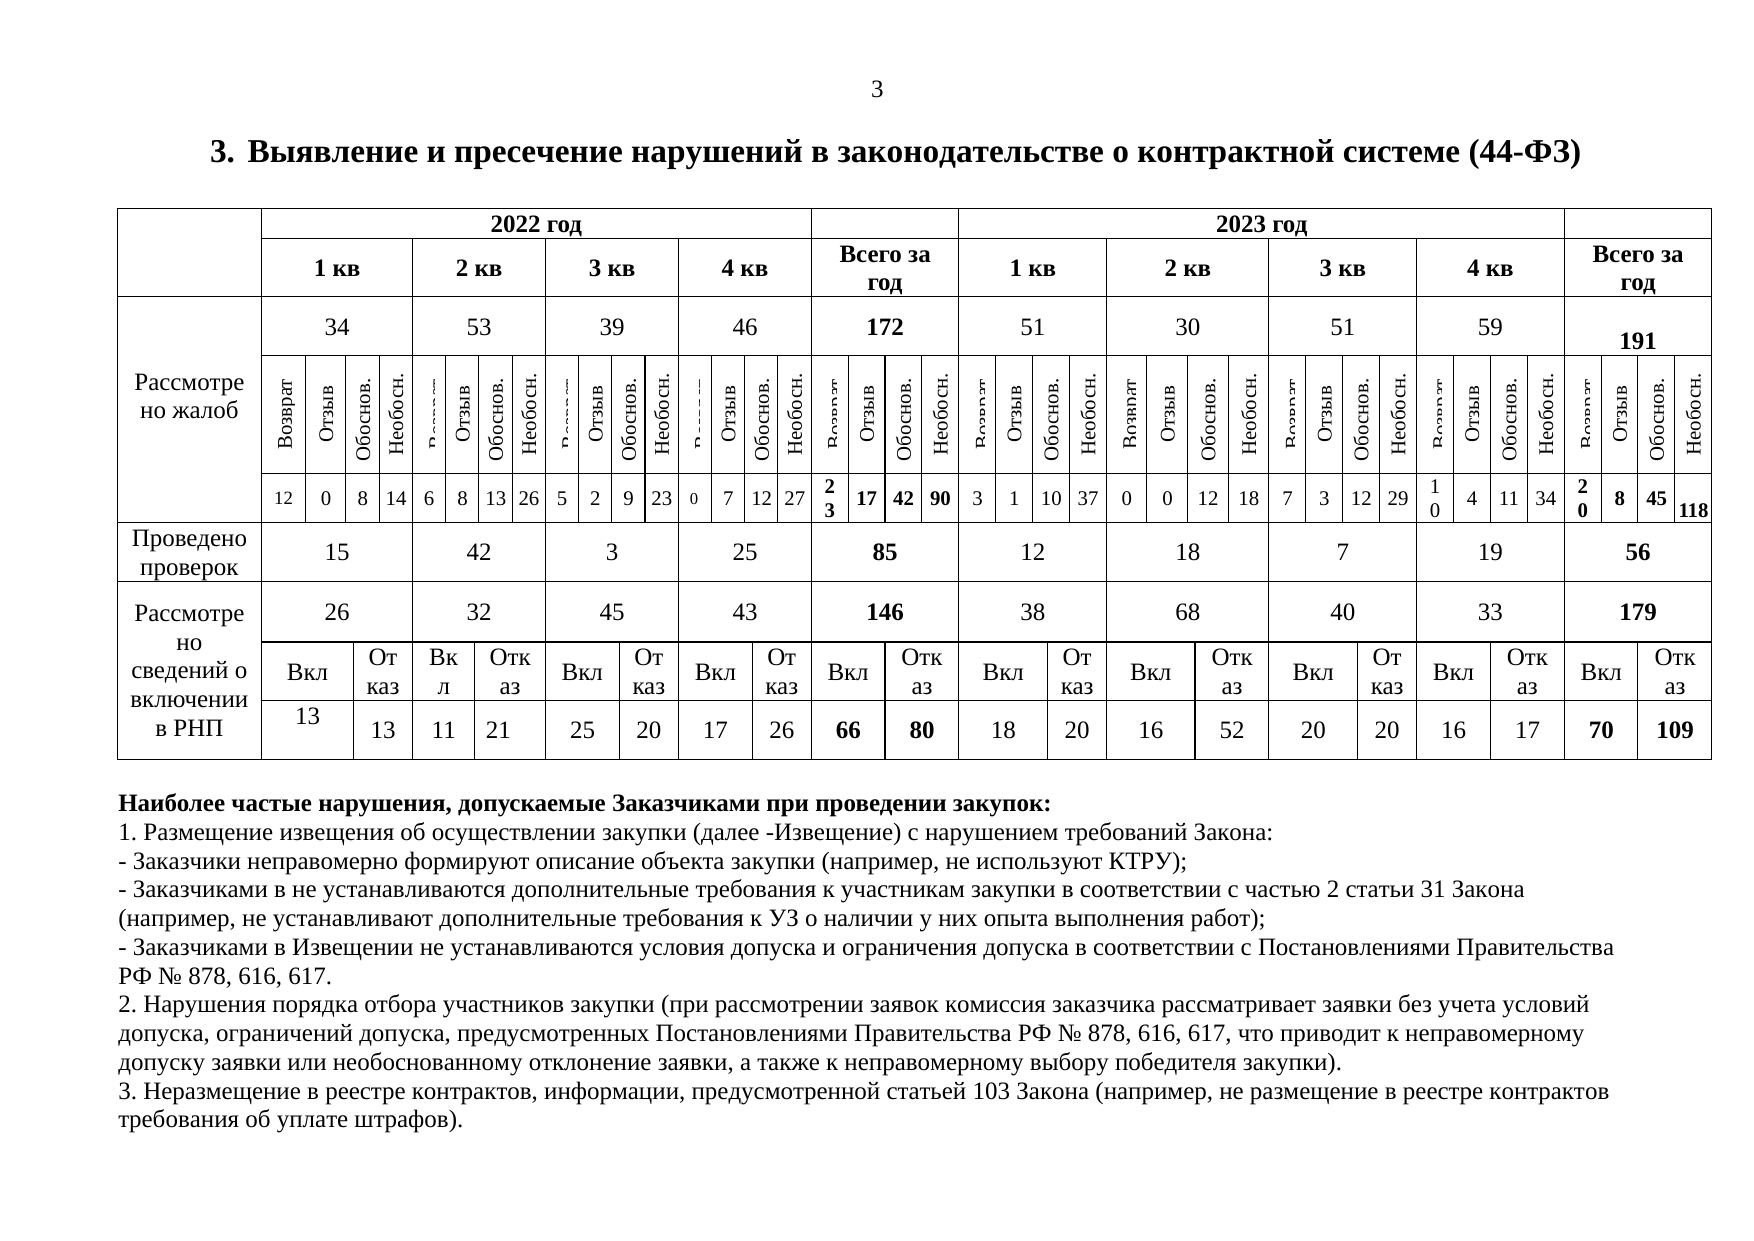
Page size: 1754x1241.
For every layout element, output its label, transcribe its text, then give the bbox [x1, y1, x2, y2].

table_cell Отказ [354, 643, 412, 700]
table_cell 5 [546, 474, 578, 522]
table_cell 3 кв [1269, 239, 1416, 296]
table_cell 26 [513, 474, 545, 522]
table_cell 17 [679, 701, 752, 758]
table_cell 109 [1638, 701, 1711, 758]
table_cell Необосн. [1528, 356, 1564, 473]
table_cell Вкл [679, 643, 752, 700]
table_header [118, 209, 261, 296]
table_cell Обоснов. [1491, 356, 1527, 473]
table_cell 7 [1269, 474, 1305, 522]
table_cell Отзыв [1602, 356, 1637, 473]
table_cell Необосн. [778, 356, 811, 473]
table_cell Обоснов. [346, 356, 379, 473]
table_cell 4 кв [679, 239, 811, 296]
table_cell 46 [679, 297, 811, 355]
table_cell Отказ [886, 643, 958, 700]
table_cell 27 [778, 474, 811, 522]
table_cell Вкл [1565, 643, 1637, 700]
table_cell Необосн. [1675, 356, 1711, 473]
table_cell 68 [1107, 582, 1268, 641]
table_cell Возврат [1565, 356, 1601, 473]
table_cell Возврат [959, 356, 995, 473]
table_cell 12 [1188, 474, 1228, 522]
table_cell Вкл [812, 643, 884, 700]
table_cell 11 [1491, 474, 1527, 522]
table_cell Вкл [1107, 643, 1194, 700]
text - Заказчиками в Извещении не устанавливаются условия допуска и ограничения допуска в соответствии с Постановлениями Правительства РФ № 878, 616, 617. [118, 932, 1636, 989]
table_cell 9 [612, 474, 644, 522]
table_cell 23 [646, 474, 678, 522]
table_cell Обоснов. [1638, 356, 1674, 473]
table_cell Обоснов. [886, 356, 921, 473]
table_cell Вкл [546, 643, 619, 700]
table_cell Отзыв [1306, 356, 1342, 473]
table_cell 30 [1107, 297, 1268, 355]
table_cell Отказ [620, 643, 678, 700]
table_cell 18 [1107, 523, 1268, 581]
table_cell 18 [959, 701, 1047, 758]
table_cell Всего за год [812, 239, 958, 296]
table_cell 3 [1306, 474, 1342, 522]
table_cell 13 [262, 701, 353, 758]
table_cell 4 [1454, 474, 1490, 522]
table_cell 1 [996, 474, 1032, 522]
table_cell Необосн. [1070, 356, 1106, 473]
table_cell 51 [1269, 297, 1416, 355]
table_cell Обоснов. [745, 356, 777, 473]
table_cell Обоснов. [479, 356, 512, 473]
table_cell 25 [546, 701, 619, 758]
table_cell 21 [475, 701, 545, 758]
table_cell Вкл [959, 643, 1047, 700]
table_cell Проведено проверок [118, 523, 261, 581]
table_cell 45 [546, 582, 678, 641]
table_cell Отказ [1491, 643, 1564, 700]
table_cell 12 [262, 474, 305, 522]
table_cell 26 [262, 582, 412, 641]
table_cell 14 [380, 474, 412, 522]
table_cell Отзыв [712, 356, 744, 473]
table_cell Необосн. [1229, 356, 1268, 473]
table_cell Отзыв [996, 356, 1032, 473]
table_cell 191 [1565, 297, 1711, 355]
table_cell Возврат [546, 356, 578, 473]
table_cell 20 [1269, 701, 1357, 758]
table_cell Возврат [413, 356, 445, 473]
table_cell 1 кв [959, 239, 1106, 296]
table_cell Необосн. [1380, 356, 1416, 473]
table_cell 7 [1269, 523, 1416, 581]
text - Заказчики неправомерно формируют описание объекта закупки (например, не используют КТРУ); [118, 846, 1636, 874]
table_cell 20 [620, 701, 678, 758]
table_cell 15 [262, 523, 412, 581]
table_cell 43 [679, 582, 811, 641]
table_cell 118 [1675, 474, 1711, 522]
text Наиболее частые нарушения, допускаемые Заказчиками при проведении закупок: [118, 788, 1636, 817]
table_cell Отзыв [579, 356, 611, 473]
table_cell 39 [546, 297, 678, 355]
table_cell 17 [1491, 701, 1564, 758]
table_cell 3 кв [546, 239, 678, 296]
table_cell 8 [446, 474, 478, 522]
table_cell 19 [1417, 523, 1564, 581]
table_cell Обоснов. [1033, 356, 1069, 473]
table_cell Обоснов. [1343, 356, 1379, 473]
table_cell 2 [579, 474, 611, 522]
table_cell 3 [546, 523, 678, 581]
table_cell 1 кв [262, 239, 412, 296]
table_cell Отзыв [446, 356, 478, 473]
table_cell 12 [959, 523, 1106, 581]
table_cell Обоснов. [612, 356, 644, 473]
table_cell 179 [1565, 582, 1711, 641]
table_cell 70 [1565, 701, 1637, 758]
list Выявление и пресечение нарушений в законодательстве о контрактной системе (44-ФЗ) [156, 131, 1636, 169]
table_cell 20 [1048, 701, 1106, 758]
table_cell 20 [1358, 701, 1416, 758]
table_cell 8 [1602, 474, 1637, 522]
table_cell Вкл [1417, 643, 1490, 700]
table_cell Возврат [1269, 356, 1305, 473]
table_cell Необосн. [646, 356, 678, 473]
table_cell Возврат [812, 356, 848, 473]
table_cell Вкл [262, 643, 353, 700]
table_cell 59 [1417, 297, 1564, 355]
table_header 2022 год [262, 209, 811, 238]
table_cell 0 [1147, 474, 1187, 522]
table_cell 34 [1528, 474, 1564, 522]
table_cell 80 [886, 701, 958, 758]
table_cell 16 [1417, 701, 1490, 758]
table_cell Вкл [1269, 643, 1357, 700]
table_cell 11 [413, 701, 474, 758]
table_cell 45 [1638, 474, 1674, 522]
table_cell Отказ [475, 643, 545, 700]
table_cell 16 [1107, 701, 1194, 758]
table_cell 17 [849, 474, 884, 522]
table_cell Отзыв [1147, 356, 1187, 473]
table_cell 12 [1343, 474, 1379, 522]
table_header [1565, 209, 1711, 238]
table_cell 53 [413, 297, 545, 355]
table_cell 33 [1417, 582, 1564, 641]
table_cell Отказ [1638, 643, 1711, 700]
table_cell 6 [413, 474, 445, 522]
table_cell Отзыв [306, 356, 345, 473]
table_cell 34 [262, 297, 412, 355]
table_cell 13 [354, 701, 412, 758]
table_cell 10 [1417, 474, 1453, 522]
table_cell 2 кв [1107, 239, 1268, 296]
table_cell Обоснов. [1188, 356, 1228, 473]
table_cell 3 [959, 474, 995, 522]
table_cell Возврат [1417, 356, 1453, 473]
table_cell 66 [812, 701, 884, 758]
table_cell 40 [1269, 582, 1416, 641]
table_cell 38 [959, 582, 1106, 641]
table_cell Отказ [1196, 643, 1268, 700]
table_cell Отзыв [849, 356, 884, 473]
table_cell Отказ [1358, 643, 1416, 700]
table_cell 7 [712, 474, 744, 522]
table_cell 85 [812, 523, 958, 581]
table_cell 42 [413, 523, 545, 581]
table_header 2023 год [959, 209, 1564, 238]
table_cell 37 [1070, 474, 1106, 522]
table_cell 0 [306, 474, 345, 522]
table_cell Возврат [1107, 356, 1146, 473]
table_cell 42 [886, 474, 921, 522]
table_cell 0 [679, 474, 711, 522]
table_cell Возврат [679, 356, 711, 473]
text 1. Размещение извещения об осуществлении закупки (далее -Извещение) с нарушением требований Закона: [118, 817, 1636, 846]
table_cell 18 [1229, 474, 1268, 522]
table_cell Отказ [1048, 643, 1106, 700]
table_cell 0 [1107, 474, 1146, 522]
table_cell 52 [1196, 701, 1268, 758]
table_cell 10 [1033, 474, 1069, 522]
text - Заказчиками в не устанавливаются дополнительные требования к участникам закупки в соответствии с частью 2 статьи 31 Закона (например, не устанавливают дополнительные требования к УЗ о наличии у них опыта выполнения работ); [118, 874, 1636, 932]
table_cell Всего за год [1565, 239, 1711, 296]
table_cell 51 [959, 297, 1106, 355]
table_cell 20 [1565, 474, 1601, 522]
table_cell 25 [679, 523, 811, 581]
table_cell 13 [479, 474, 512, 522]
table_cell 4 кв [1417, 239, 1564, 296]
table_cell Отзыв [1454, 356, 1490, 473]
table_cell 26 [753, 701, 811, 758]
table_cell 12 [745, 474, 777, 522]
table_cell 32 [413, 582, 545, 641]
table_header [812, 209, 958, 238]
table_cell 23 [812, 474, 848, 522]
table_cell Отказ [753, 643, 811, 700]
table_cell Возврат [262, 356, 305, 473]
table_cell 146 [812, 582, 958, 641]
table_cell Необосн. [513, 356, 545, 473]
table_cell Рассмотрено жалоб [118, 297, 261, 522]
table_cell 56 [1565, 523, 1711, 581]
table_cell Рассмотрено сведений о включении в РНП [118, 582, 261, 758]
text 3. Неразмещение в реестре контрактов, информации, предусмотренной статьей 103 Закона (например, не размещение в реестре контрактов требования об уплате штрафов). [118, 1076, 1636, 1133]
table_cell 90 [922, 474, 958, 522]
table_cell 172 [812, 297, 958, 355]
table_cell 29 [1380, 474, 1416, 522]
table_cell Вкл [413, 643, 474, 700]
text 2. Нарушения порядка отбора участников закупки (при рассмотрении заявок комиссия заказчика рассматривает заявки без учета условий допуска, ограничений допуска, предусмотренных Постановлениями Правительства РФ № 878, 616, 617, что приводит к неправомерному допуску заявки или необоснованному отклонение заявки, а также к неправомерному выбору победителя закупки). [118, 989, 1636, 1076]
table_cell 8 [346, 474, 379, 522]
table_cell Необосн. [922, 356, 958, 473]
table_cell Необосн. [380, 356, 412, 473]
table_cell 2 кв [413, 239, 545, 296]
